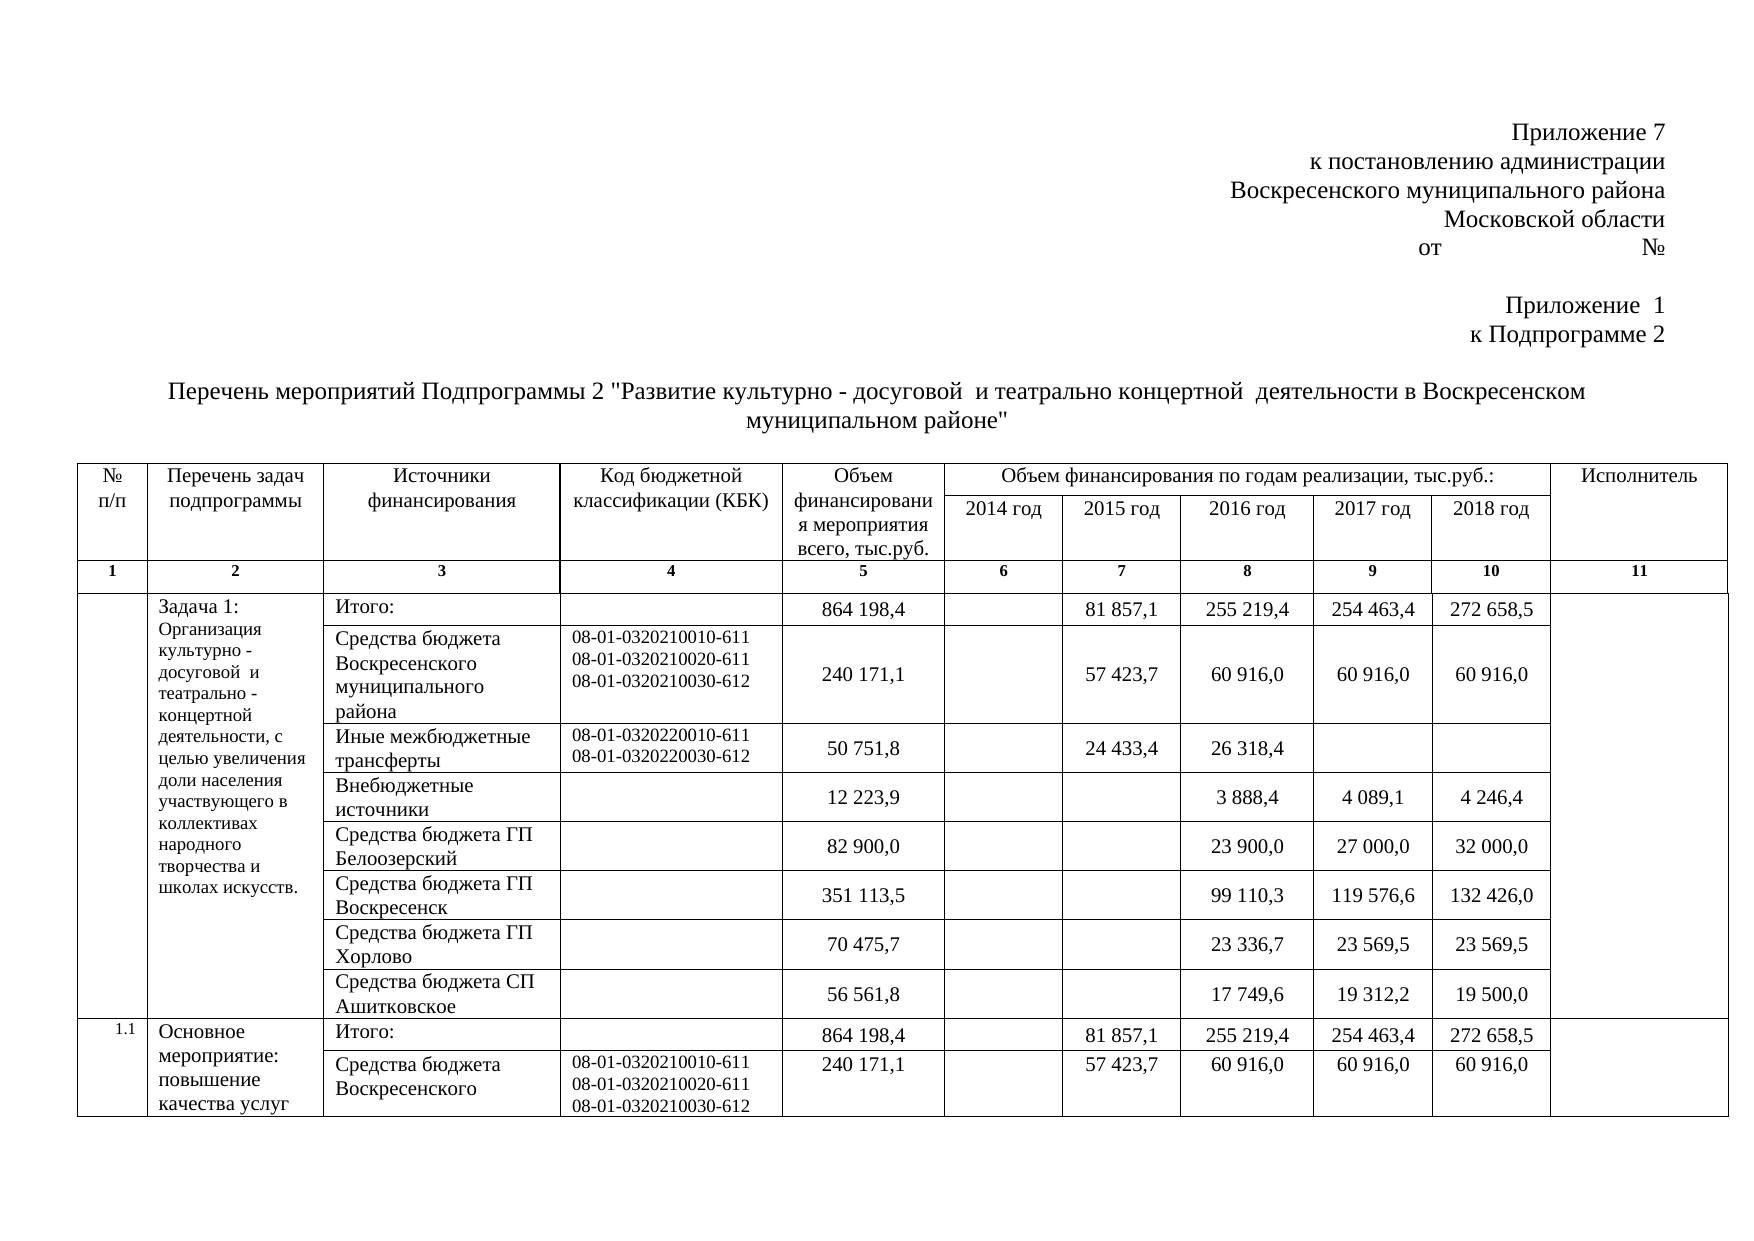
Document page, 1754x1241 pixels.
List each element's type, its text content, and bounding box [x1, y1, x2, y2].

table_cell [561, 920, 782, 968]
table_cell 12 223,9 [783, 773, 944, 821]
table_header Источники финансирования [324, 464, 559, 560]
table_cell [945, 1019, 1062, 1050]
table_cell 60 916,0 [1314, 626, 1432, 723]
table_cell 1 [78, 561, 147, 592]
table_cell 23 569,5 [1433, 920, 1550, 968]
table_cell [561, 773, 782, 821]
table_cell 2016 год [1181, 496, 1313, 560]
text от № [89, 232, 1665, 261]
table_cell 2014 год [945, 496, 1062, 560]
table_cell 60 916,0 [1433, 1051, 1550, 1116]
table_cell 3 888,4 [1181, 773, 1313, 821]
text к Подпрограмме 2 [89, 319, 1665, 347]
table_cell [1551, 594, 1728, 1018]
table_cell 5 [783, 561, 944, 592]
table_cell 9 [1314, 561, 1431, 592]
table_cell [561, 1051, 782, 1116]
table_cell 10 [1432, 561, 1550, 592]
table_cell 240 171,1 [783, 1051, 944, 1116]
table_header Перечень задач подпрограммы [148, 464, 323, 560]
table_cell [945, 724, 1062, 772]
table_cell 08-01-0320210010-611 08-01-0320210020-611 08-01-0320210030-612 [561, 626, 782, 723]
table_cell 23 900,0 [1181, 822, 1313, 870]
table_cell 254 463,4 [1314, 594, 1432, 625]
table_cell 864 198,4 [783, 1019, 944, 1050]
text к постановлению администрации [89, 146, 1665, 175]
table_cell 272 658,5 [1433, 1019, 1550, 1050]
table_cell [945, 773, 1062, 821]
table_cell [1314, 724, 1432, 772]
table_cell [945, 920, 1062, 968]
table_cell 255 219,4 [1181, 1019, 1313, 1050]
table_cell Основное мероприятие: повышение качества услуг культурно - досугового и театрально концертного обслуживания населения. [148, 1019, 323, 1116]
table_cell 254 463,4 [1314, 1019, 1432, 1050]
table_cell 57 423,7 [1063, 626, 1180, 723]
table_cell [1063, 920, 1180, 968]
table_cell [945, 822, 1062, 870]
table_cell 255 219,4 [1181, 594, 1313, 625]
table_cell 60 916,0 [1314, 1051, 1432, 1116]
table_cell [1063, 822, 1180, 870]
table_cell 27 000,0 [1314, 822, 1432, 870]
text Перечень мероприятий Подпрограммы 2 "Развитие культурно - досуговой и театрально концертной деятельности в Воскресенском муниципальном районе" [89, 376, 1665, 434]
table_cell 119 576,6 [1314, 871, 1432, 919]
table_cell 81 857,1 [1063, 1019, 1180, 1050]
table_cell Средства бюджета Воскресенского муниципального района [324, 626, 560, 723]
table_cell 19 312,2 [1314, 970, 1432, 1018]
table_cell Средства бюджета ГП Хорлово [324, 920, 560, 968]
text Воскресенского муниципального района [89, 175, 1665, 204]
table_cell 24 433,4 [1063, 724, 1180, 772]
text Приложение 7 [89, 117, 1665, 146]
table_cell 50 751,8 [783, 724, 944, 772]
table_cell 240 171,1 [783, 626, 944, 723]
table_header Объем финансирования мероприятия всего, тыс.руб. [783, 464, 944, 560]
table_cell Средства бюджета СП Ашитковское [324, 970, 560, 1018]
table_header № п/п [78, 464, 147, 560]
table_cell Задача 1: Организация культурно - досуговой и театрально - концертной деятельности, с целью увеличения доли населения участвующего в коллективах народного творчества и школах искусств. [148, 594, 323, 1018]
table_cell 2017 год [1314, 496, 1431, 560]
table_cell 2 [148, 561, 323, 592]
table_cell [945, 626, 1062, 723]
table_cell 99 110,3 [1181, 871, 1313, 919]
table_cell [1063, 871, 1180, 919]
table_cell Внебюджетные источники [324, 773, 560, 821]
table_cell 2015 год [1063, 496, 1180, 560]
table_cell 08-01-0320220010-611 08-01-0320220030-612 [561, 724, 782, 772]
table_cell [945, 970, 1062, 1018]
table_header Исполнитель [1551, 464, 1727, 560]
table_cell 864 198,4 [783, 594, 944, 625]
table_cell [324, 1051, 560, 1116]
table_cell 6 [945, 561, 1062, 592]
table_cell [1063, 970, 1180, 1018]
table_cell [561, 970, 782, 1018]
table_cell [78, 594, 147, 1018]
table_cell Средства бюджета ГП Воскресенск [324, 871, 560, 919]
table_cell [1551, 1019, 1728, 1116]
table_cell 56 561,8 [783, 970, 944, 1018]
table_cell 4 089,1 [1314, 773, 1432, 821]
table_cell [561, 594, 782, 625]
table_cell 1.1 [78, 1019, 147, 1116]
table_cell 17 749,6 [1181, 970, 1313, 1018]
table_cell 32 000,0 [1433, 822, 1550, 870]
table_cell 60 916,0 [1181, 1051, 1313, 1116]
table_cell 57 423,7 [1063, 1051, 1180, 1116]
text Московской области [89, 204, 1665, 232]
text Приложение 1 [89, 290, 1665, 319]
table_cell 351 113,5 [783, 871, 944, 919]
table_cell 132 426,0 [1433, 871, 1550, 919]
table_cell [945, 871, 1062, 919]
table_cell Иные межбюджетные трансферты [324, 724, 560, 772]
table_cell [561, 871, 782, 919]
table_cell 19 500,0 [1433, 970, 1550, 1018]
table_cell 2018 год [1432, 496, 1550, 560]
table_cell [1433, 724, 1550, 772]
table_cell 3 [324, 561, 559, 592]
table_cell 8 [1181, 561, 1313, 592]
table_cell Итого: [324, 594, 560, 625]
table_cell Средства бюджета ГП Белоозерский [324, 822, 560, 870]
table_cell 23 336,7 [1181, 920, 1313, 968]
table_cell 272 658,5 [1433, 594, 1550, 625]
table_cell 7 [1063, 561, 1180, 592]
table_cell 4 246,4 [1433, 773, 1550, 821]
table_cell 11 [1551, 561, 1727, 592]
table_cell 26 318,4 [1181, 724, 1313, 772]
table_cell [1063, 773, 1180, 821]
table_header Объем финансирования по годам реализации, тыс.руб.: [945, 464, 1550, 495]
table_header Код бюджетной классификации (КБК) [561, 464, 782, 560]
table_cell 23 569,5 [1314, 920, 1432, 968]
table_cell Итого: [324, 1019, 560, 1050]
table_cell [945, 594, 1062, 625]
table_cell 81 857,1 [1063, 594, 1180, 625]
table_cell [561, 1019, 782, 1050]
table_cell 60 916,0 [1181, 626, 1313, 723]
table_cell 60 916,0 [1433, 626, 1550, 723]
table_cell 82 900,0 [783, 822, 944, 870]
table_cell 4 [561, 561, 782, 592]
table_cell 70 475,7 [783, 920, 944, 968]
table_cell [945, 1051, 1062, 1116]
table_cell [561, 822, 782, 870]
